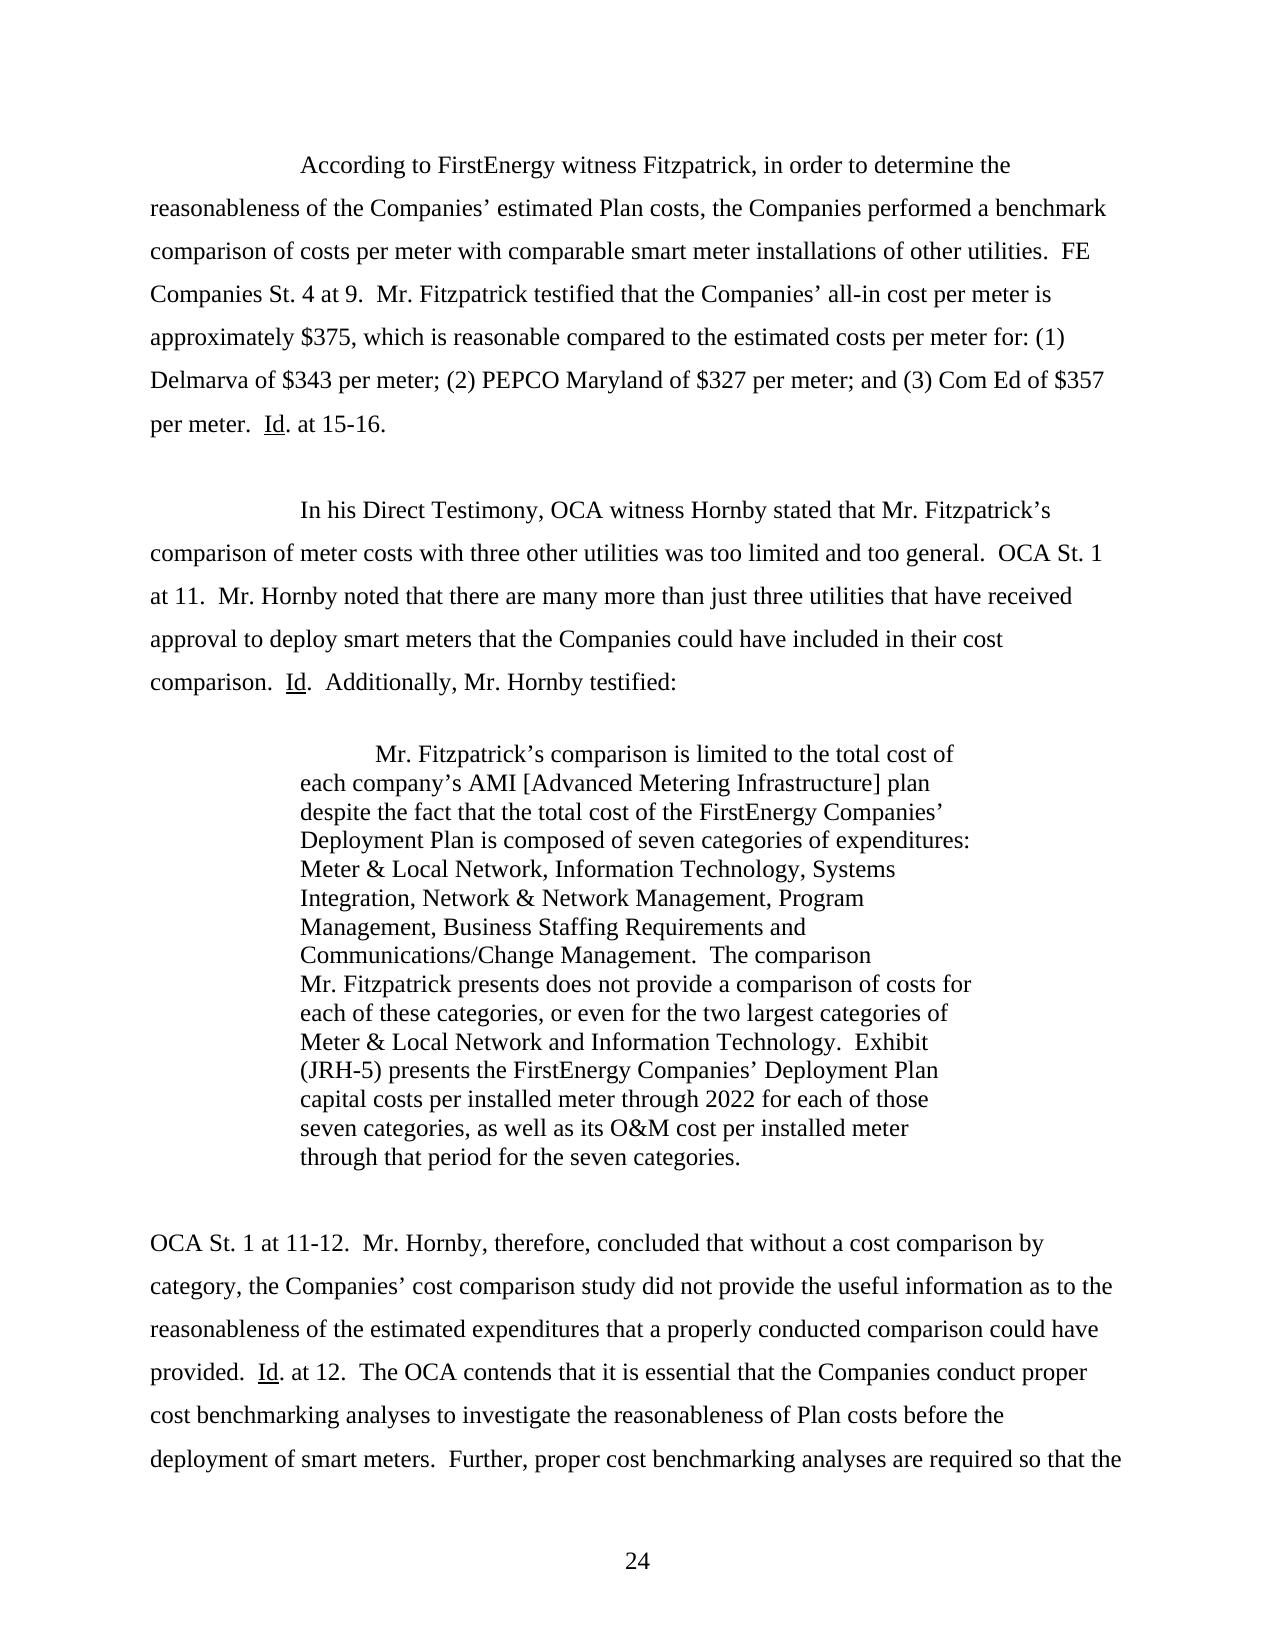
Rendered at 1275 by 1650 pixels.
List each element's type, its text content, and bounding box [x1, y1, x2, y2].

text In his Direct Testimony, OCA witness Hornby stated that Mr. Fitzpatrick’s comparison of meter costs with three other utilities was too limited and too general. OCA St. 1 at 11. Mr. Hornby noted that there are many more than just three utilities that have received approval to deploy smart meters that the Companies could have included in their cost comparison. Id. Additionally, Mr. Hornby testified: [150, 495, 1125, 696]
text Mr. Fitzpatrick’s comparison is limited to the total cost of each company’s AMI [Advanced Metering Infrastructure] plan despite the fact that the total cost of the FirstEnergy Companies’ Deployment Plan is composed of seven categories of expenditures: Meter & Local Network, Information Technology, Systems Integration, Network & Network Management, Program Management, Business Staffing Requirements and Communications/Change Management. The comparison Mr. Fitzpatrick presents does not provide a comparison of costs for each of these categories, or even for the two largest categories of Meter & Local Network and Information Technology. Exhibit (JRH-5) presents the FirstEnergy Companies’ Deployment Plan capital costs per installed meter through 2022 for each of those seven categories, as well as its O&M cost per installed meter through that period for the seven categories. [300, 739, 975, 1171]
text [150, 1228, 1125, 1472]
text According to FirstEnergy witness Fitzpatrick, in order to determine the reasonableness of the Companies’ estimated Plan costs, the Companies performed a benchmark comparison of costs per meter with comparable smart meter installations of other utilities. FE Companies St. 4 at 9. Mr. Fitzpatrick testified that the Companies’ all-in cost per meter is approximately $375, which is reasonable compared to the estimated costs per meter for: (1) Delmarva of $343 per meter; (2) PEPCO Maryland of $327 per meter; and (3) Com Ed of $357 per meter. Id. at 15-16. [150, 150, 1125, 437]
